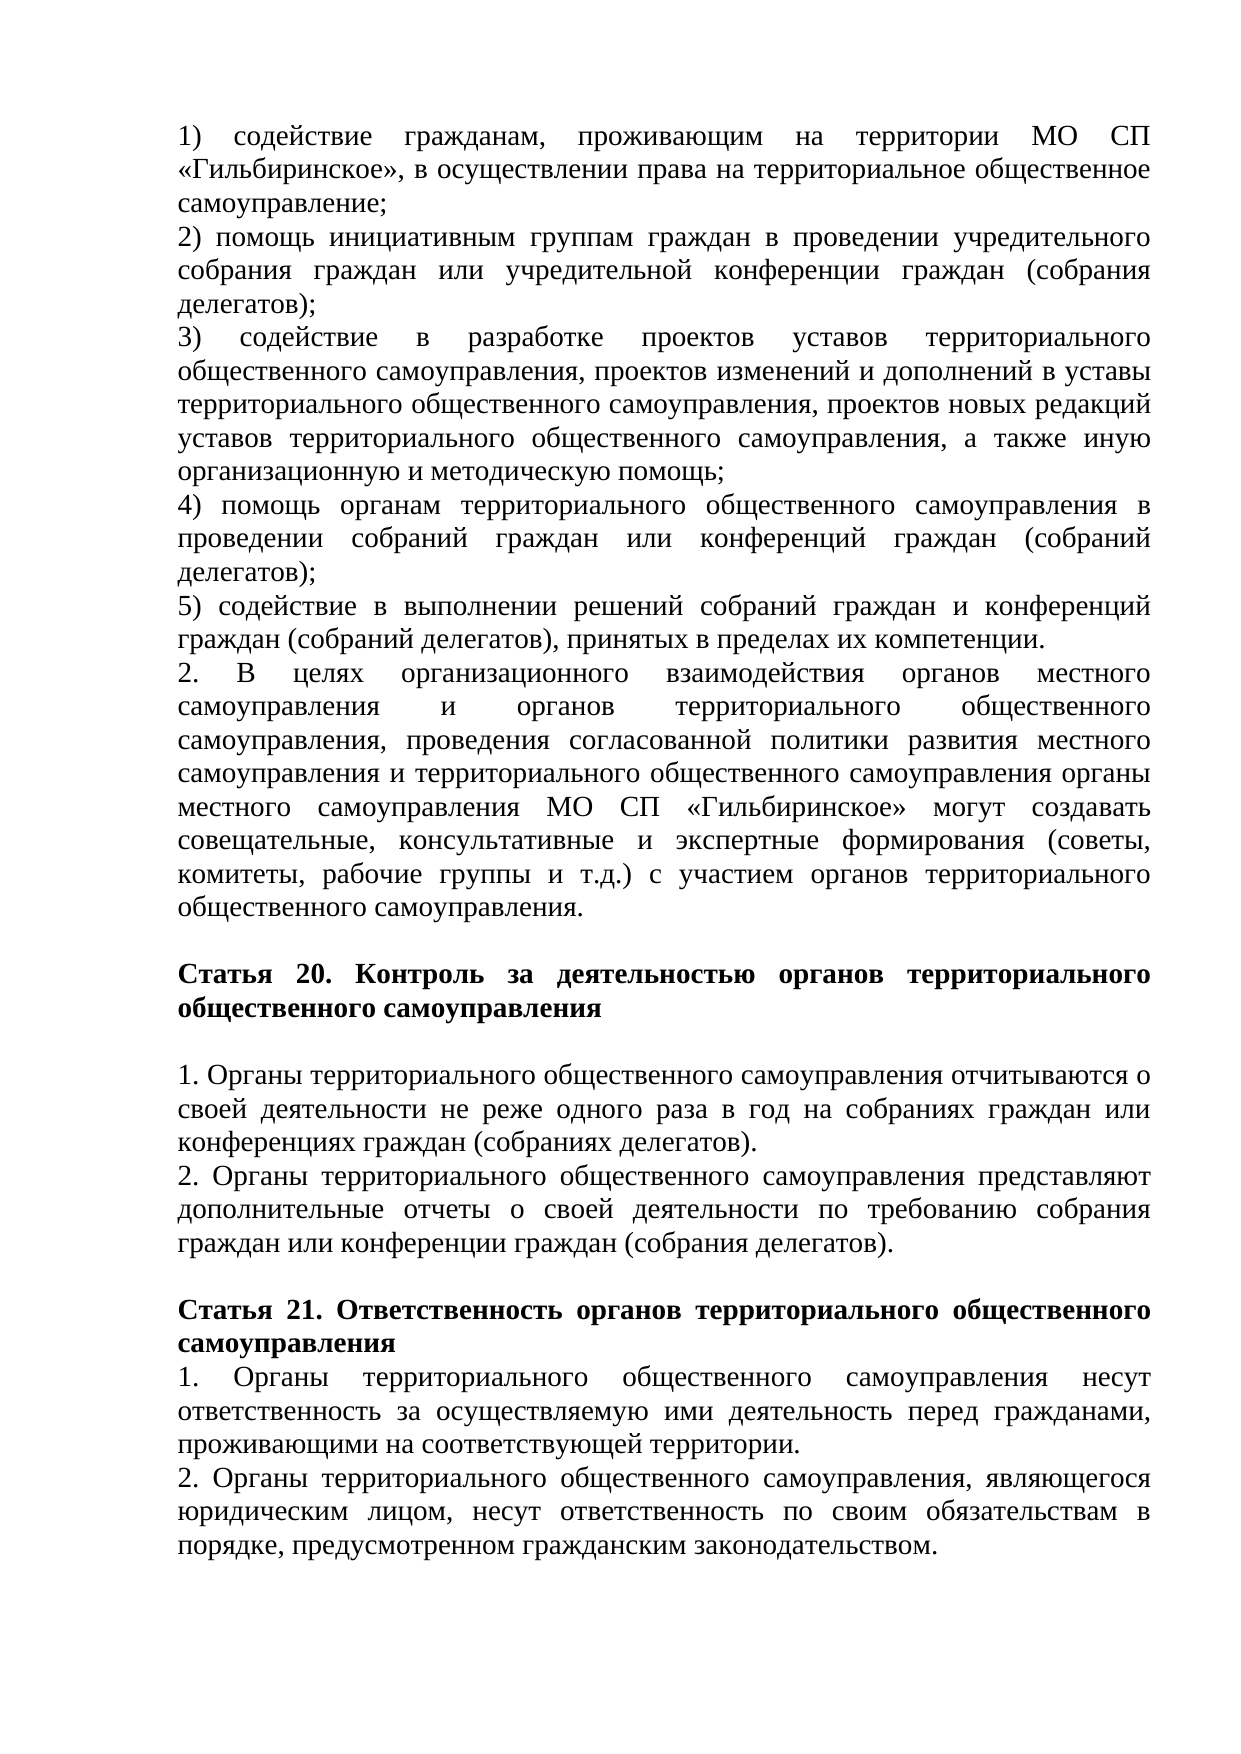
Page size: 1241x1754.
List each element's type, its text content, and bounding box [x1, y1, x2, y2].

text 1. Органы территориального общественного самоуправления несут ответственность за осуществляемую ими деятельность перед гражданами, проживающими на соответствующей территории. [177, 1359, 1152, 1460]
text 2. В целях организационного взаимодействия органов местного самоуправления и органов территориального общественного самоуправления, проведения согласованной политики развития местного самоуправления и территориального общественного самоуправления органы местного самоуправления МО СП «Гильбиринское» могут создавать совещательные, консультативные и экспертные формирования (советы, комитеты, рабочие группы и т.д.) с участием органов территориального общественного самоуправления. [177, 655, 1152, 923]
text 1. Органы территориального общественного самоуправления отчитываются о своей деятельности не реже одного раза в год на собраниях граждан или конференциях граждан (собраниях делегатов). [177, 1057, 1152, 1158]
text 2. Органы территориального общественного самоуправления, являющегося юридическим лицом, несут ответственность по своим обязательствам в порядке, предусмотренном гражданским законодательством. [177, 1460, 1152, 1560]
text 5) содействие в выполнении решений собраний граждан и конференций граждан (собраний делегатов), принятых в пределах их компетенции. [177, 588, 1152, 655]
text 3) содействие в разработке проектов уставов территориального общественного самоуправления, проектов изменений и дополнений в уставы территориального общественного самоуправления, проектов новых редакций уставов территориального общественного самоуправления, а также иную организационную и методическую помощь; [177, 319, 1152, 487]
text 1) содействие гражданам, проживающим на территории МО СП «Гильбиринское», в осуществлении права на территориальное общественное самоуправление; [177, 118, 1152, 219]
text 2. Органы территориального общественного самоуправления представляют дополнительные отчеты о своей деятельности по требованию собрания граждан или конференции граждан (собрания делегатов). [177, 1158, 1152, 1258]
text 2) помощь инициативным группам граждан в проведении учредительного собрания граждан или учредительной конференции граждан (собрания делегатов); [177, 219, 1152, 319]
text 4) помощь органам территориального общественного самоуправления в проведении собраний граждан или конференций граждан (собраний делегатов); [177, 487, 1152, 588]
text Статья 21. Ответственность органов территориального общественного самоуправления [177, 1292, 1152, 1359]
text Статья 20. Контроль за деятельностью органов территориального общественного самоуправления [177, 957, 1152, 1024]
